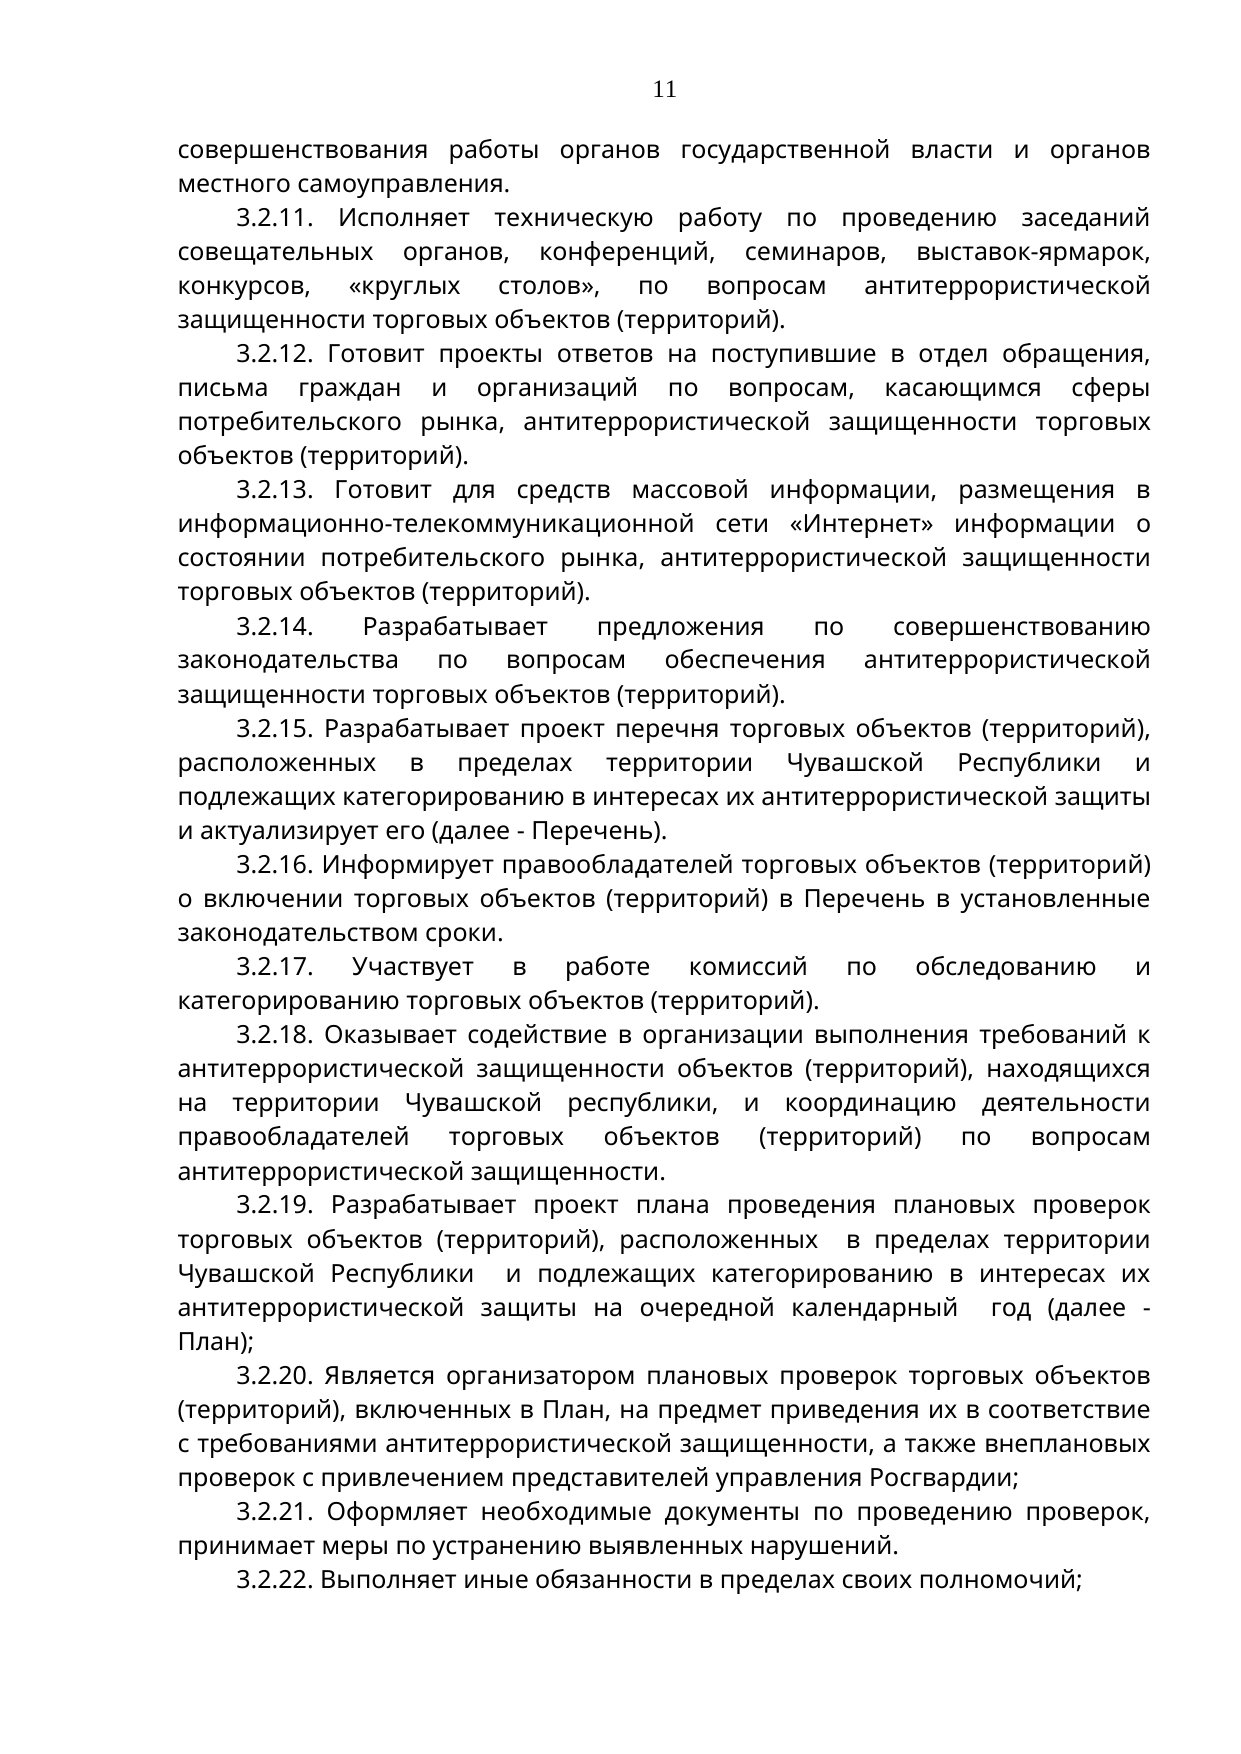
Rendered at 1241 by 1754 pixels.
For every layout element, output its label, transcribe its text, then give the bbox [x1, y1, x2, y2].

text 3.2.19. Разрабатывает проект плана проведения плановых проверок торговых объектов (территорий), расположенных в пределах территории Чувашской Республики и подлежащих категорированию в интересах их антитеррористической защиты на очередной календарный год (далее - План); [177, 1187, 1152, 1357]
text 3.2.21. Оформляет необходимые документы по проведению проверок, принимает меры по устранению выявленных нарушений. [177, 1494, 1152, 1562]
text 3.2.20. Является организатором плановых проверок торговых объектов (территорий), включенных в План, на предмет приведения их в соответствие с требованиями антитеррористической защищенности, а также внеплановых проверок с привлечением представителей управления Росгвардии; [177, 1357, 1152, 1494]
text 3.2.17. Участвует в работе комиссий по обследованию и категорированию торговых объектов (территорий). [177, 949, 1152, 1017]
text 3.2.15. Разрабатывает проект перечня торговых объектов (территорий), расположенных в пределах территории Чувашской Республики и подлежащих категорированию в интересах их антитеррористической защиты и актуализирует его (далее - Перечень). [177, 710, 1152, 847]
text 3.2.14. Разрабатывает предложения по совершенствованию законодательства по вопросам обеспечения антитеррористической защищенности торговых объектов (территорий). [177, 608, 1152, 710]
text 3.2.12. Готовит проекты ответов на поступившие в отдел обращения, письма граждан и организаций по вопросам, касающимся сферы потребительского рынка, антитеррористической защищенности торговых объектов (территорий). [177, 336, 1152, 472]
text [177, 131, 1152, 199]
text 3.2.13. Готовит для средств массовой информации, размещения в информационно-телекоммуникационной сети «Интернет» информации о состоянии потребительского рынка, антитеррористической защищенности торговых объектов (территорий). [177, 472, 1152, 608]
text 3.2.16. Информирует правообладателей торговых объектов (территорий) о включении торговых объектов (территорий) в Перечень в установленные законодательством сроки. [177, 847, 1152, 949]
text 3.2.22. Выполняет иные обязанности в пределах своих полномочий; [177, 1562, 1152, 1596]
text 3.2.18. Оказывает содействие в организации выполнения требований к антитеррористической защищенности объектов (территорий), находящихся на территории Чувашской республики, и координацию деятельности правообладателей торговых объектов (территорий) по вопросам антитеррористической защищенности. [177, 1017, 1152, 1187]
text 3.2.11. Исполняет техническую работу по проведению заседаний совещательных органов, конференций, семинаров, выставок-ярмарок, конкурсов, «круглых столов», по вопросам антитеррористической защищенности торговых объектов (территорий). [177, 199, 1152, 336]
